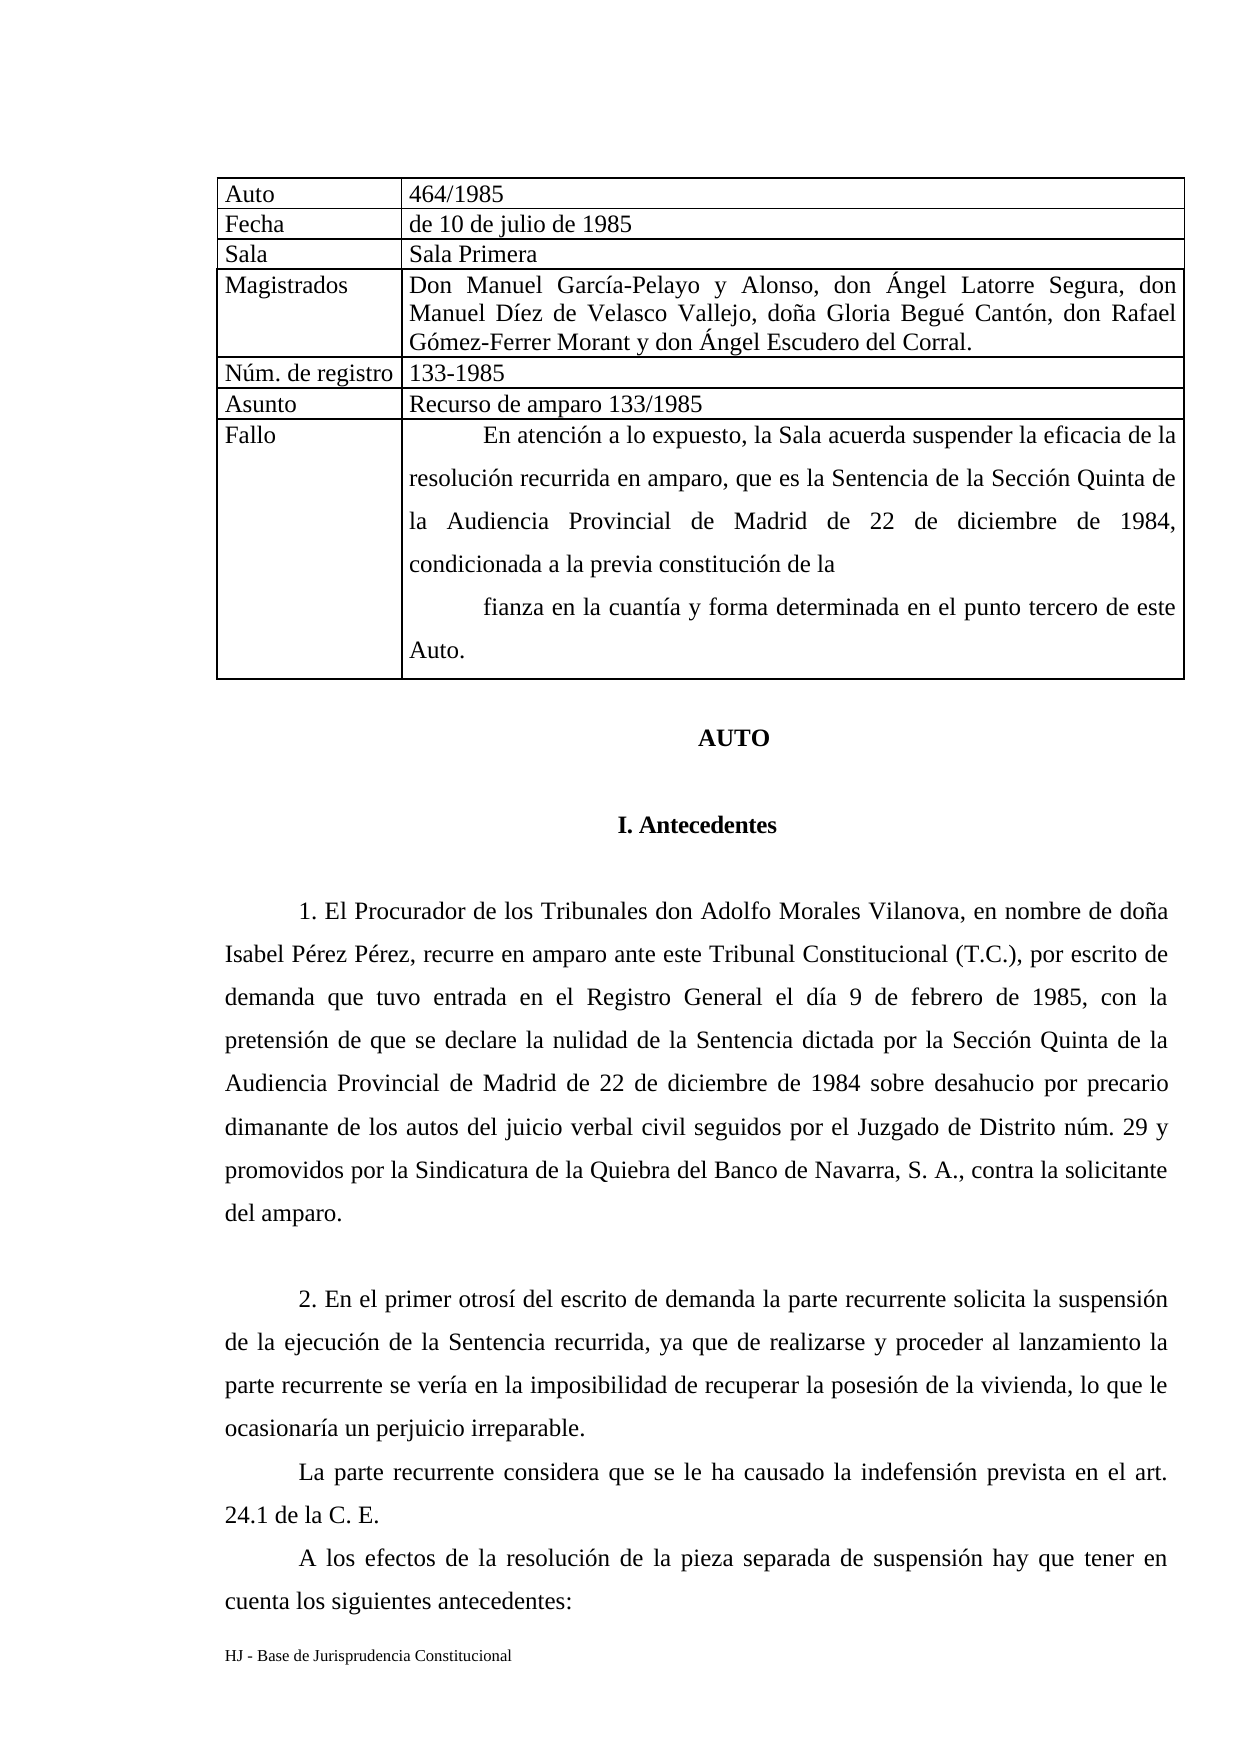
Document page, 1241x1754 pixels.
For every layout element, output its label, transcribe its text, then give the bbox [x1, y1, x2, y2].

text I. Antecedentes [224, 810, 1169, 838]
text La parte recurrente considera que se le ha causado la indefensión prevista en el art. 24.1 de la C. E. [224, 1457, 1169, 1528]
table_cell Recurso de amparo 133/1985 [403, 389, 1183, 418]
table_cell de 10 de julio de 1985 [402, 209, 1184, 238]
text AUTO [224, 723, 1169, 752]
text A los efectos de la resolución de la pieza separada de suspensión hay que tener en cuenta los siguientes antecedentes: [224, 1543, 1169, 1615]
table_cell Sala [218, 240, 401, 268]
table_cell En atención a lo expuesto, la Sala acuerda suspender la eficacia de la resolución recurrida en amparo, que es la Sentencia de la Sección Quinta de la Audiencia Provincial de Madrid de 22 de diciembre de 1984, condicionada a la previa constitución de la fianza en la cuantía y forma determinada en el punto tercero de este Auto. [403, 420, 1183, 678]
text 2. En el primer otrosí del escrito de demanda la parte recurrente solicita la suspensión de la ejecución de la Sentencia recurrida, ya que de realizarse y proceder al lanzamiento la parte recurrente se vería en la imposibilidad de recuperar la posesión de la vivienda, lo que le ocasionaría un perjuicio irreparable. [224, 1284, 1169, 1442]
table_cell Magistrados [218, 270, 401, 356]
table_cell Fecha [218, 209, 401, 238]
table_header Auto [218, 179, 401, 207]
table_cell Núm. de registro [218, 358, 401, 387]
table_cell Sala Primera [402, 240, 1184, 268]
table_cell 133-1985 [403, 358, 1183, 387]
table_cell Don Manuel García-Pelayo y Alonso, don Ángel Latorre Segura, don Manuel Díez de Velasco Vallejo, doña Gloria Begué Cantón, don Rafael Gómez-Ferrer Morant y don Ángel Escudero del Corral. [403, 270, 1183, 356]
table_cell Asunto [218, 389, 401, 418]
table_header 464/1985 [402, 179, 1184, 207]
text 1. El Procurador de los Tribunales don Adolfo Morales Vilanova, en nombre de doña Isabel Pérez Pérez, recurre en amparo ante este Tribunal Constitucional (T.C.), por escrito de demanda que tuvo entrada en el Registro General el día 9 de febrero de 1985, con la pretensión de que se declare la nulidad de la Sentencia dictada por la Sección Quinta de la Audiencia Provincial de Madrid de 22 de diciembre de 1984 sobre desahucio por precario dimanante de los autos del juicio verbal civil seguidos por el Juzgado de Distrito núm. 29 y promovidos por la Sindicatura de la Quiebra del Banco de Navarra, S. A., contra la solicitante del amparo. [224, 896, 1169, 1227]
table_cell Fallo [218, 420, 401, 678]
